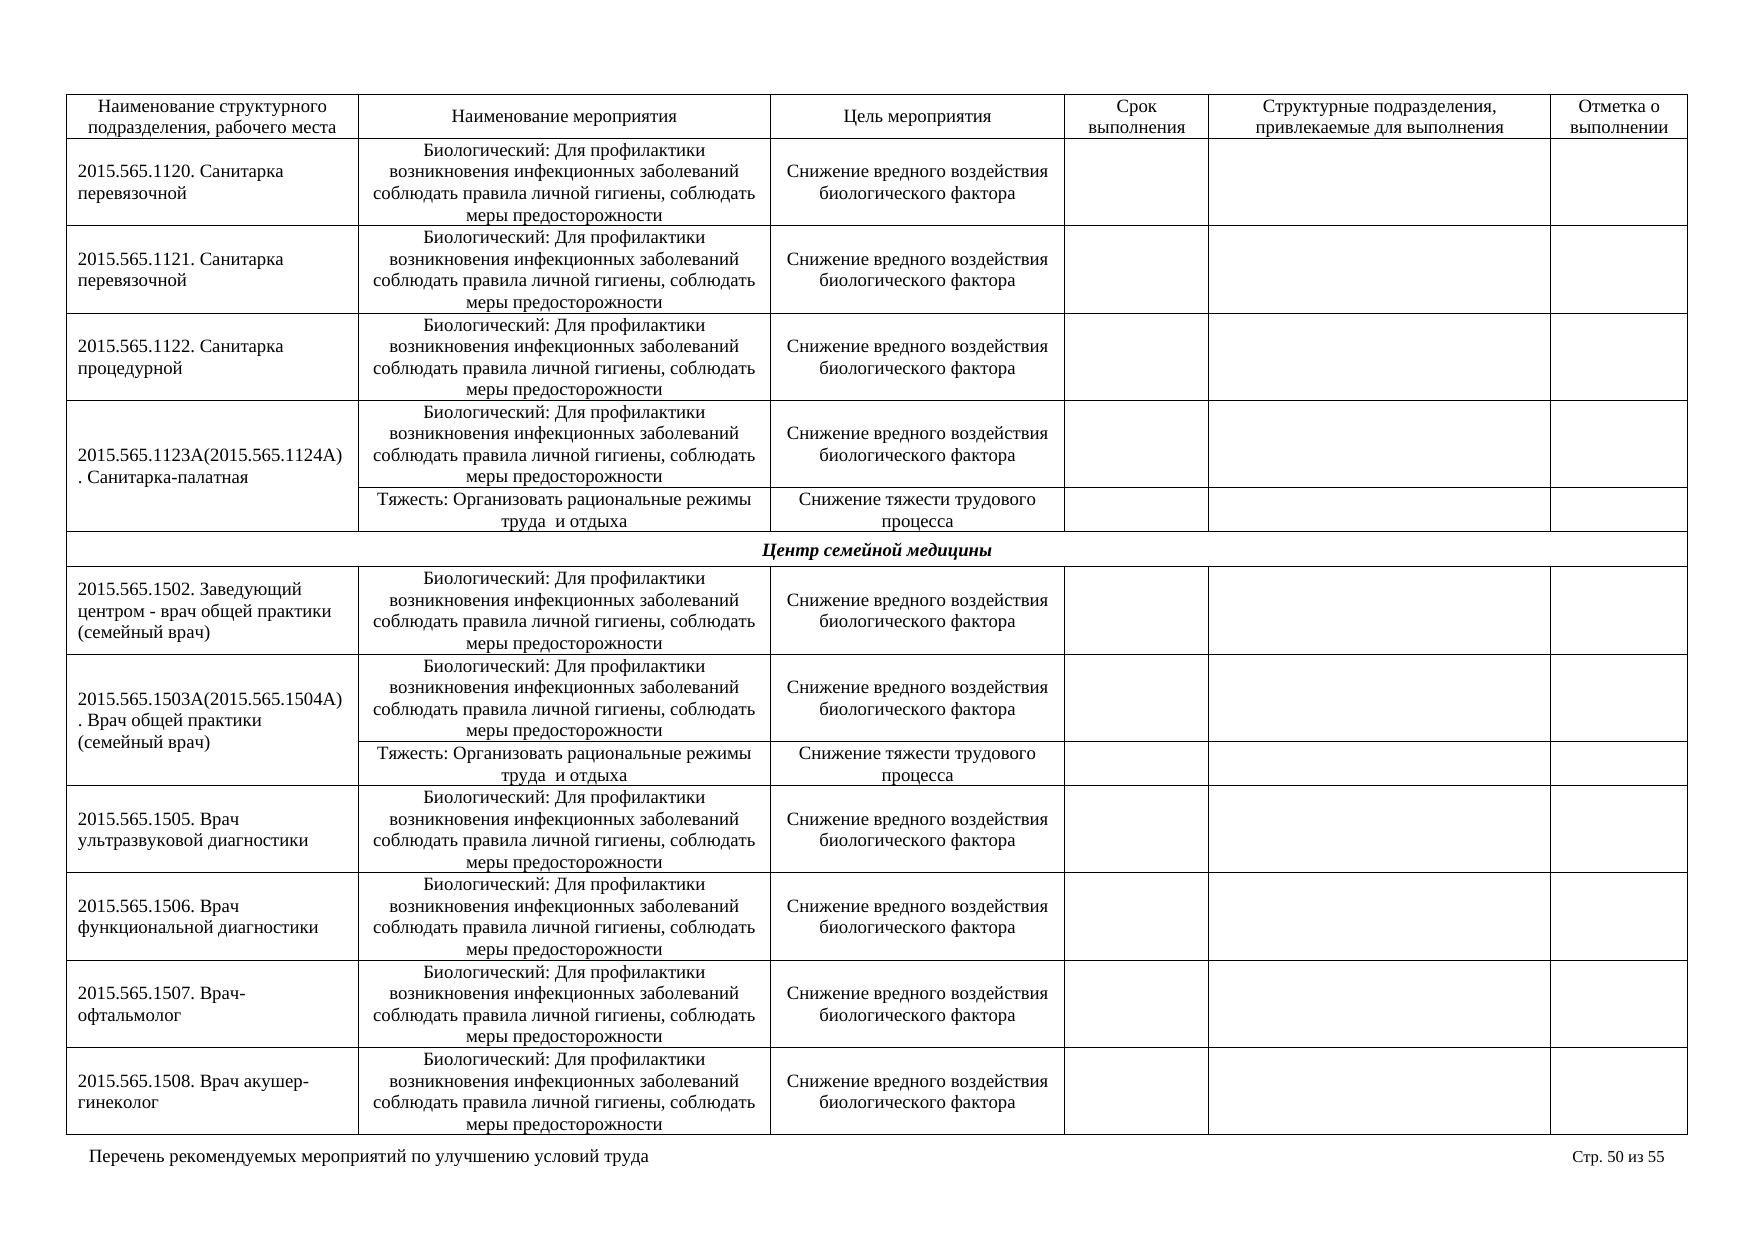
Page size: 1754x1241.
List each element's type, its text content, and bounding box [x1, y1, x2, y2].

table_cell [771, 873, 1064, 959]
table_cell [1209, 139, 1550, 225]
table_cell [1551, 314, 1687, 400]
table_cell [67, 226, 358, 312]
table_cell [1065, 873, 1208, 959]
table_header Структурные подразделения, привлекаемые для выполнения [1209, 95, 1550, 138]
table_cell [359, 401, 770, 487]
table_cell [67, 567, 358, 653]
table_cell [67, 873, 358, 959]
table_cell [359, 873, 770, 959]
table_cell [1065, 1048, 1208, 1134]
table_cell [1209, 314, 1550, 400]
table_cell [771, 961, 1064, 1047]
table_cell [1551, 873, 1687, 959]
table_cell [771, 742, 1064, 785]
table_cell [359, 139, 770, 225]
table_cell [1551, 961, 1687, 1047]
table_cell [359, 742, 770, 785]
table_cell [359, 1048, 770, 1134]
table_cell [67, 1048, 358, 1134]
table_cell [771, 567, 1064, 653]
table_header Отметка о выполнении [1551, 95, 1687, 138]
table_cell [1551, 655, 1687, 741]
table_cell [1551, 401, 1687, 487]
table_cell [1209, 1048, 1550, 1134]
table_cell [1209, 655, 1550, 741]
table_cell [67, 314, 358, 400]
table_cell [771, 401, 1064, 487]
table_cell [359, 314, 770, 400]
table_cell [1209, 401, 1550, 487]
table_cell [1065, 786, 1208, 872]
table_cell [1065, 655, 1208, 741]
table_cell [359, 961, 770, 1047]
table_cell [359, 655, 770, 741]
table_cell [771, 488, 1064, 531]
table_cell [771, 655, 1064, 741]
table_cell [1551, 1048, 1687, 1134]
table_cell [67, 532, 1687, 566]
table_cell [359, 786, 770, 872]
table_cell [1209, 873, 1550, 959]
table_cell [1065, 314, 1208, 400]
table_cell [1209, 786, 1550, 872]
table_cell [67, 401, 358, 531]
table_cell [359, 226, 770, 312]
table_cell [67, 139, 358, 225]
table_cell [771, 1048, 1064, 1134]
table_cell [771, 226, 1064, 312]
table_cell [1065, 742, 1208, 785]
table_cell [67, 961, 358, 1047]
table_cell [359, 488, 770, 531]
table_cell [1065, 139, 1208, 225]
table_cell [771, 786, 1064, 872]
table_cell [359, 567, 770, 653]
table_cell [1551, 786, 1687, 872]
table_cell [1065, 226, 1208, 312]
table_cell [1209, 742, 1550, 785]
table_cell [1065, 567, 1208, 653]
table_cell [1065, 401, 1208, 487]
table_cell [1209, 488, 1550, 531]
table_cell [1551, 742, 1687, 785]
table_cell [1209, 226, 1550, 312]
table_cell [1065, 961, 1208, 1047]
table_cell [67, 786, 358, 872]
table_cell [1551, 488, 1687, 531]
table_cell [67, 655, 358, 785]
table_header Срок выполнения [1065, 95, 1208, 138]
table_header Цель мероприятия [771, 95, 1064, 138]
table_header Наименование мероприятия [359, 95, 770, 138]
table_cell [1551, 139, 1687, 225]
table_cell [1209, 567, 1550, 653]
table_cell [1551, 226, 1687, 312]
table_header Наименование структурного подразделения, рабочего места [67, 95, 358, 138]
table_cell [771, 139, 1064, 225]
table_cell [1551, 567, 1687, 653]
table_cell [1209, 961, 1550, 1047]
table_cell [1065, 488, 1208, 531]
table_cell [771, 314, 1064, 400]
